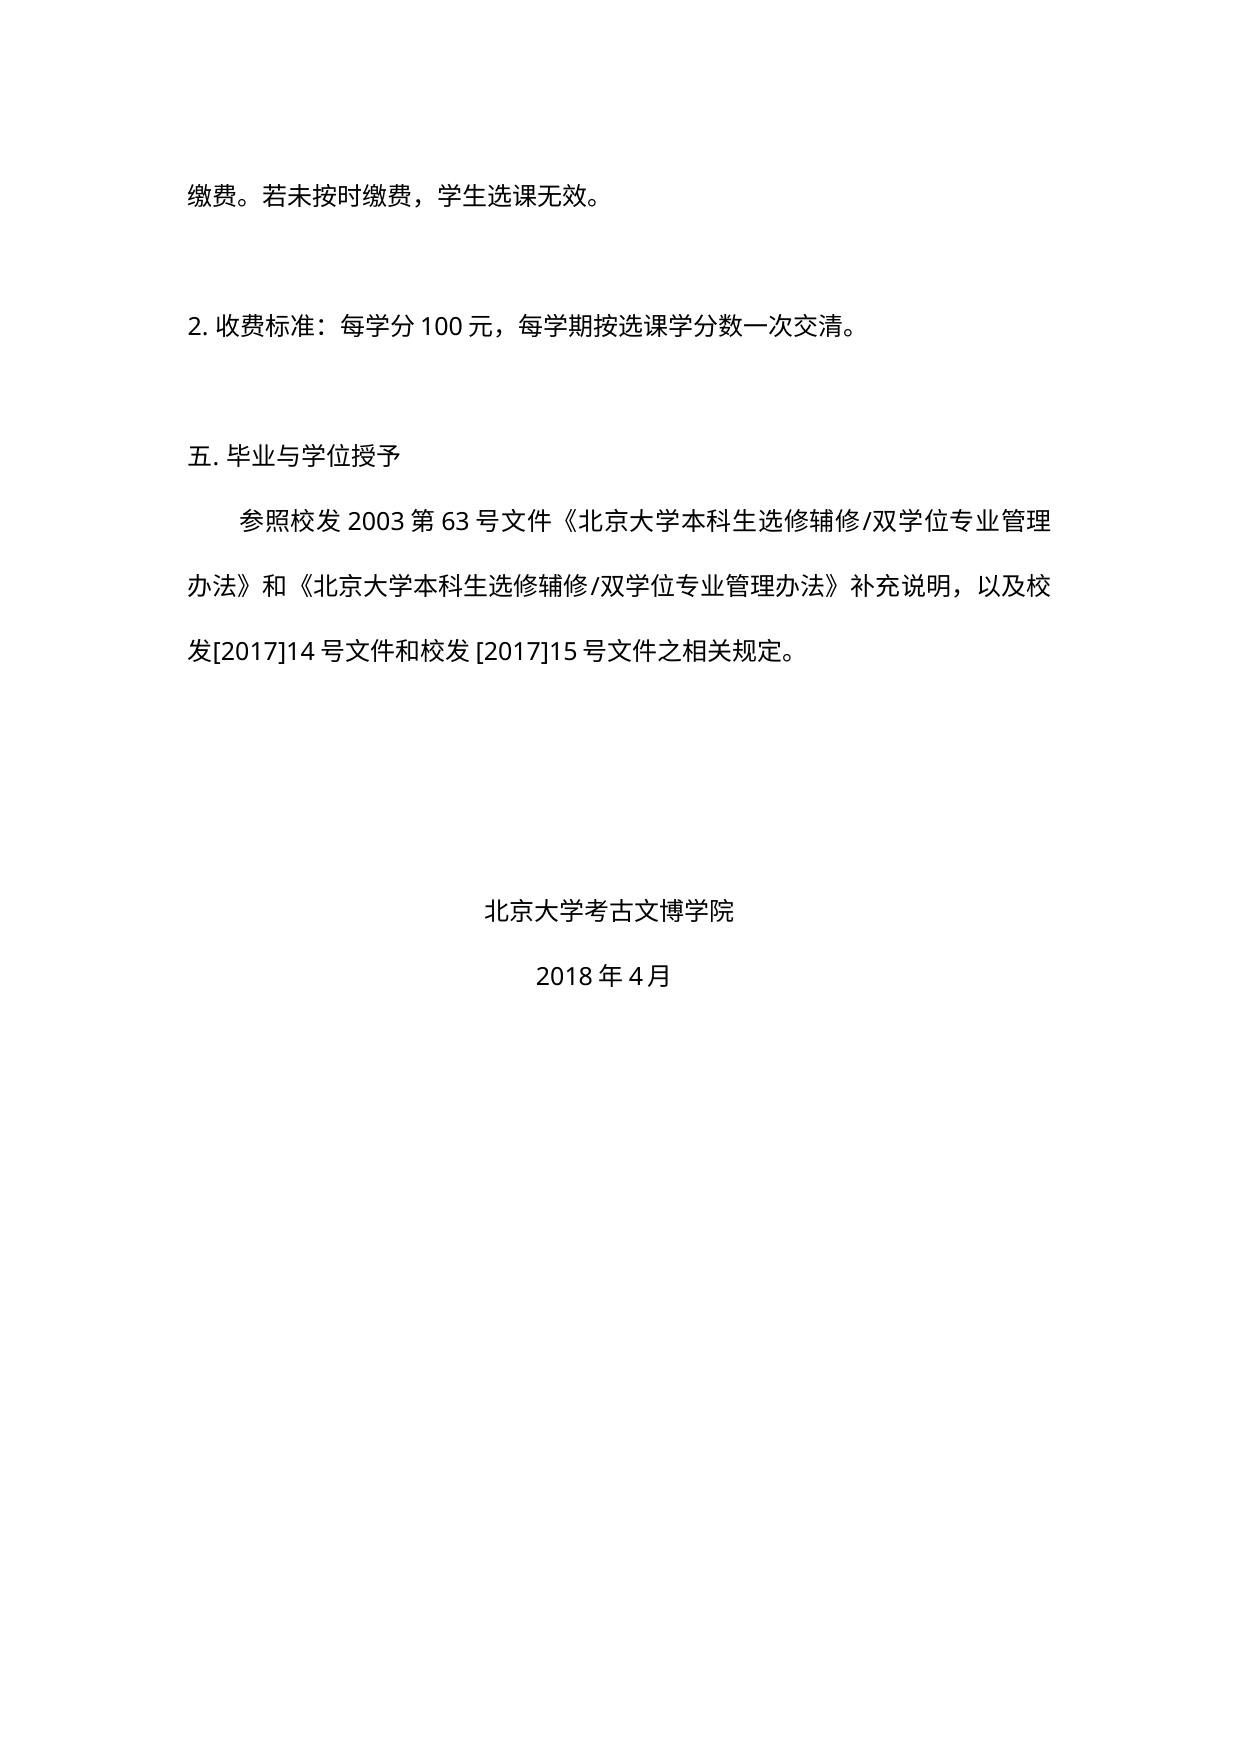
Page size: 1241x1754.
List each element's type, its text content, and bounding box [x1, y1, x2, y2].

text 北京大学考古文博学院 [187, 877, 1053, 942]
text 参照校发2003第63号文件《北京大学本科生选修辅修/双学位专业管理办法》和《北京大学本科生选修辅修/双学位专业管理办法》补充说明，以及校发[2017]14号文件和校发 [2017]15号文件之相关规定。 [187, 487, 1053, 682]
text 五. 毕业与学位授予 [187, 422, 1053, 487]
text 2018年4月 [187, 942, 1053, 1007]
text 2. 收费标准：每学分100元，每学期按选课学分数一次交清。 [187, 292, 1053, 357]
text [187, 162, 1053, 227]
